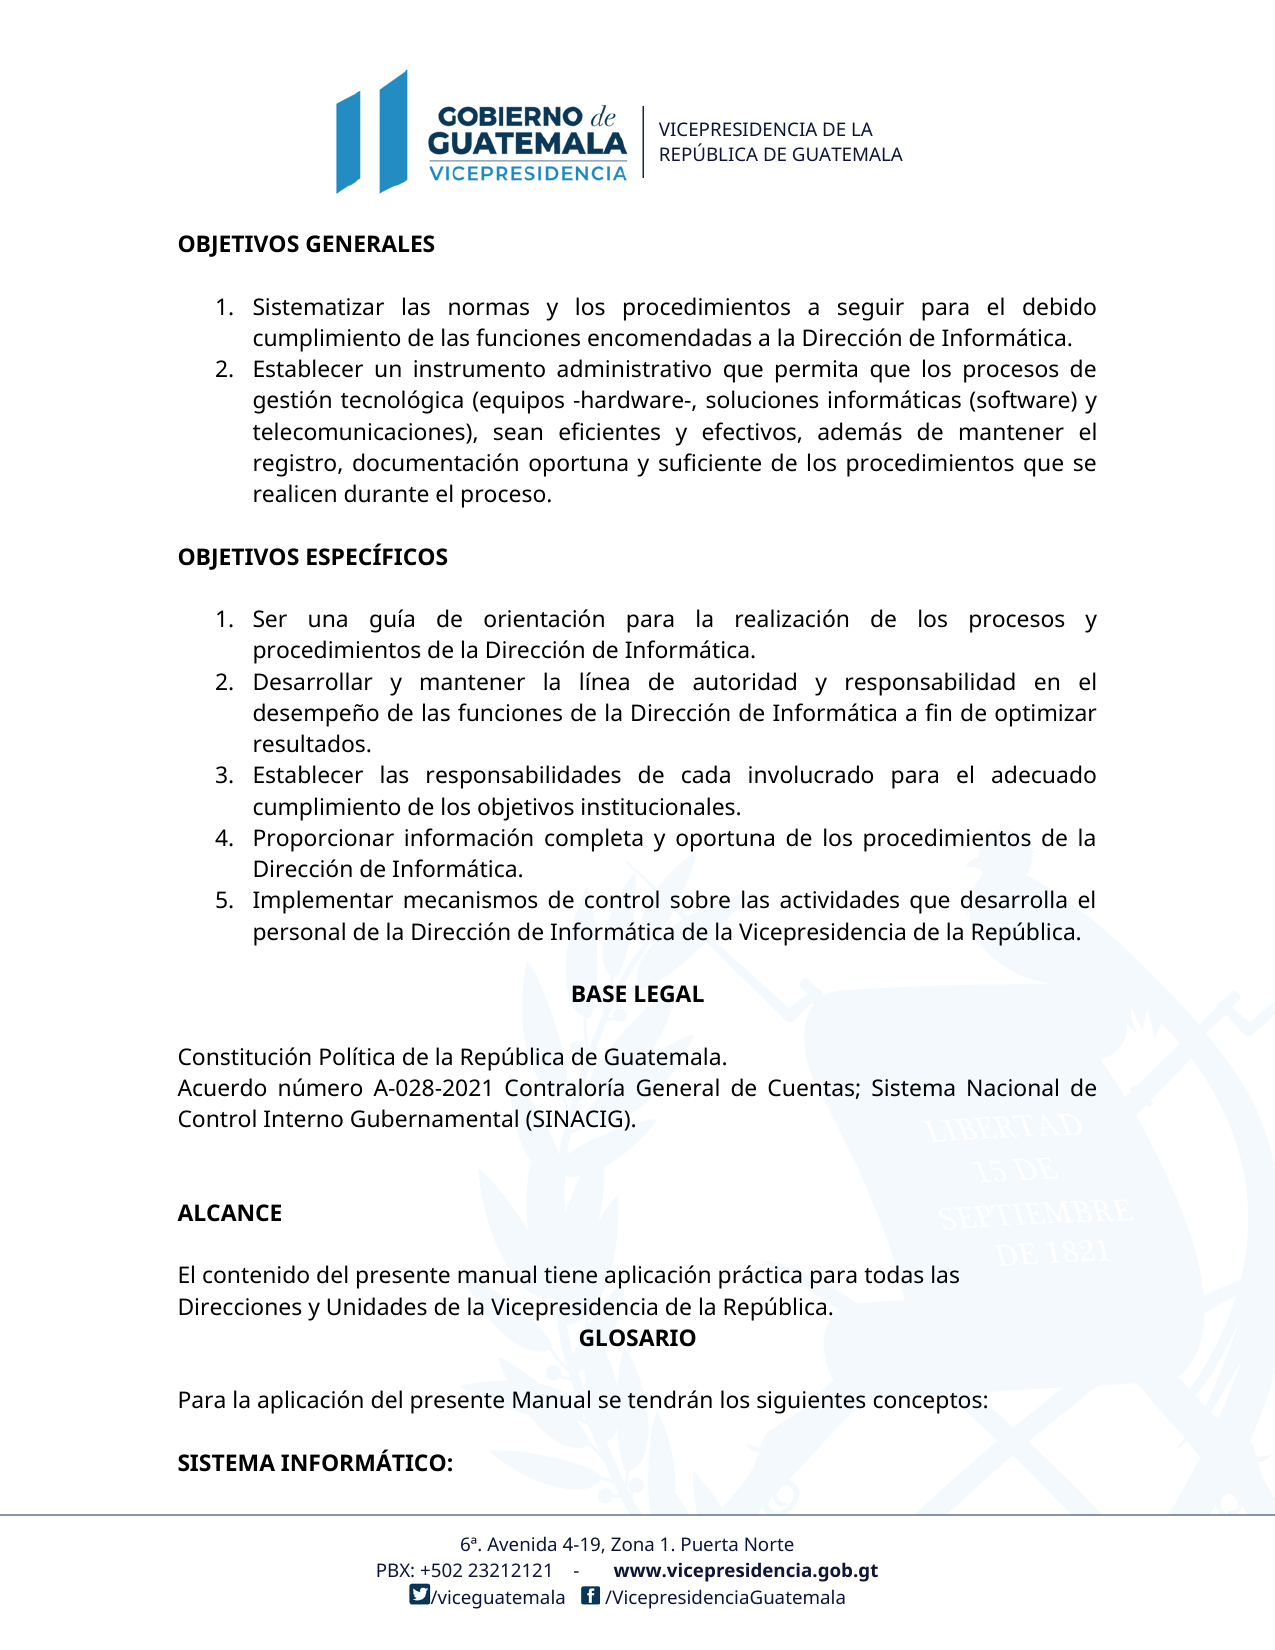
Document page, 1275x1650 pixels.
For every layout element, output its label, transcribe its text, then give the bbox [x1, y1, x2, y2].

text OBJETIVOS ESPECÍFICOS [177, 541, 1098, 572]
text El contenido del presente manual tiene aplicación práctica para todas las [177, 1259, 1098, 1291]
list Establecer las responsabilidades de cada involucrado para el adecuado cumplimiento de los objetivos institucionales. [215, 759, 1098, 822]
list Implementar mecanismos de control sobre las actividades que desarrolla el personal de la Dirección de Informática de la Vicepresidencia de la República. [215, 884, 1098, 947]
text OBJETIVOS GENERALES [177, 228, 1098, 259]
text Direcciones y Unidades de la Vicepresidencia de la República. [177, 1291, 1098, 1322]
list Ser una guía de orientación para la realización de los procesos y procedimientos de la Dirección de Informática. [215, 603, 1098, 666]
text BASE LEGAL [177, 978, 1098, 1009]
text SISTEMA INFORMÁTICO: [177, 1447, 1098, 1478]
list Proporcionar información completa y oportuna de los procedimientos de la Dirección de Informática. [215, 822, 1098, 884]
text ALCANCE [177, 1197, 1098, 1228]
text Acuerdo número A-028-2021 Contraloría General de Cuentas; Sistema Nacional de Control Interno Gubernamental (SINACIG). [177, 1072, 1098, 1134]
text Constitución Política de la República de Guatemala. [177, 1041, 1098, 1072]
list Sistematizar las normas y los procedimientos a seguir para el debido cumplimiento de las funciones encomendadas a la Dirección de Informática. [215, 291, 1098, 353]
text Para la aplicación del presente Manual se tendrán los siguientes conceptos: [177, 1384, 1098, 1416]
list Desarrollar y mantener la línea de autoridad y responsabilidad en el desempeño de las funciones de la Dirección de Informática a fin de optimizar resultados. [215, 666, 1098, 759]
text GLOSARIO [177, 1322, 1098, 1353]
list Establecer un instrumento administrativo que permita que los procesos de gestión tecnológica (equipos -hardware-, soluciones informáticas (software) y telecomunicaciones), sean eficientes y efectivos, además de mantener el registro, documentación oportuna y suficiente de los procedimientos que se realicen durante el proceso. [215, 353, 1098, 509]
picture [0, 0, 1275, 1650]
